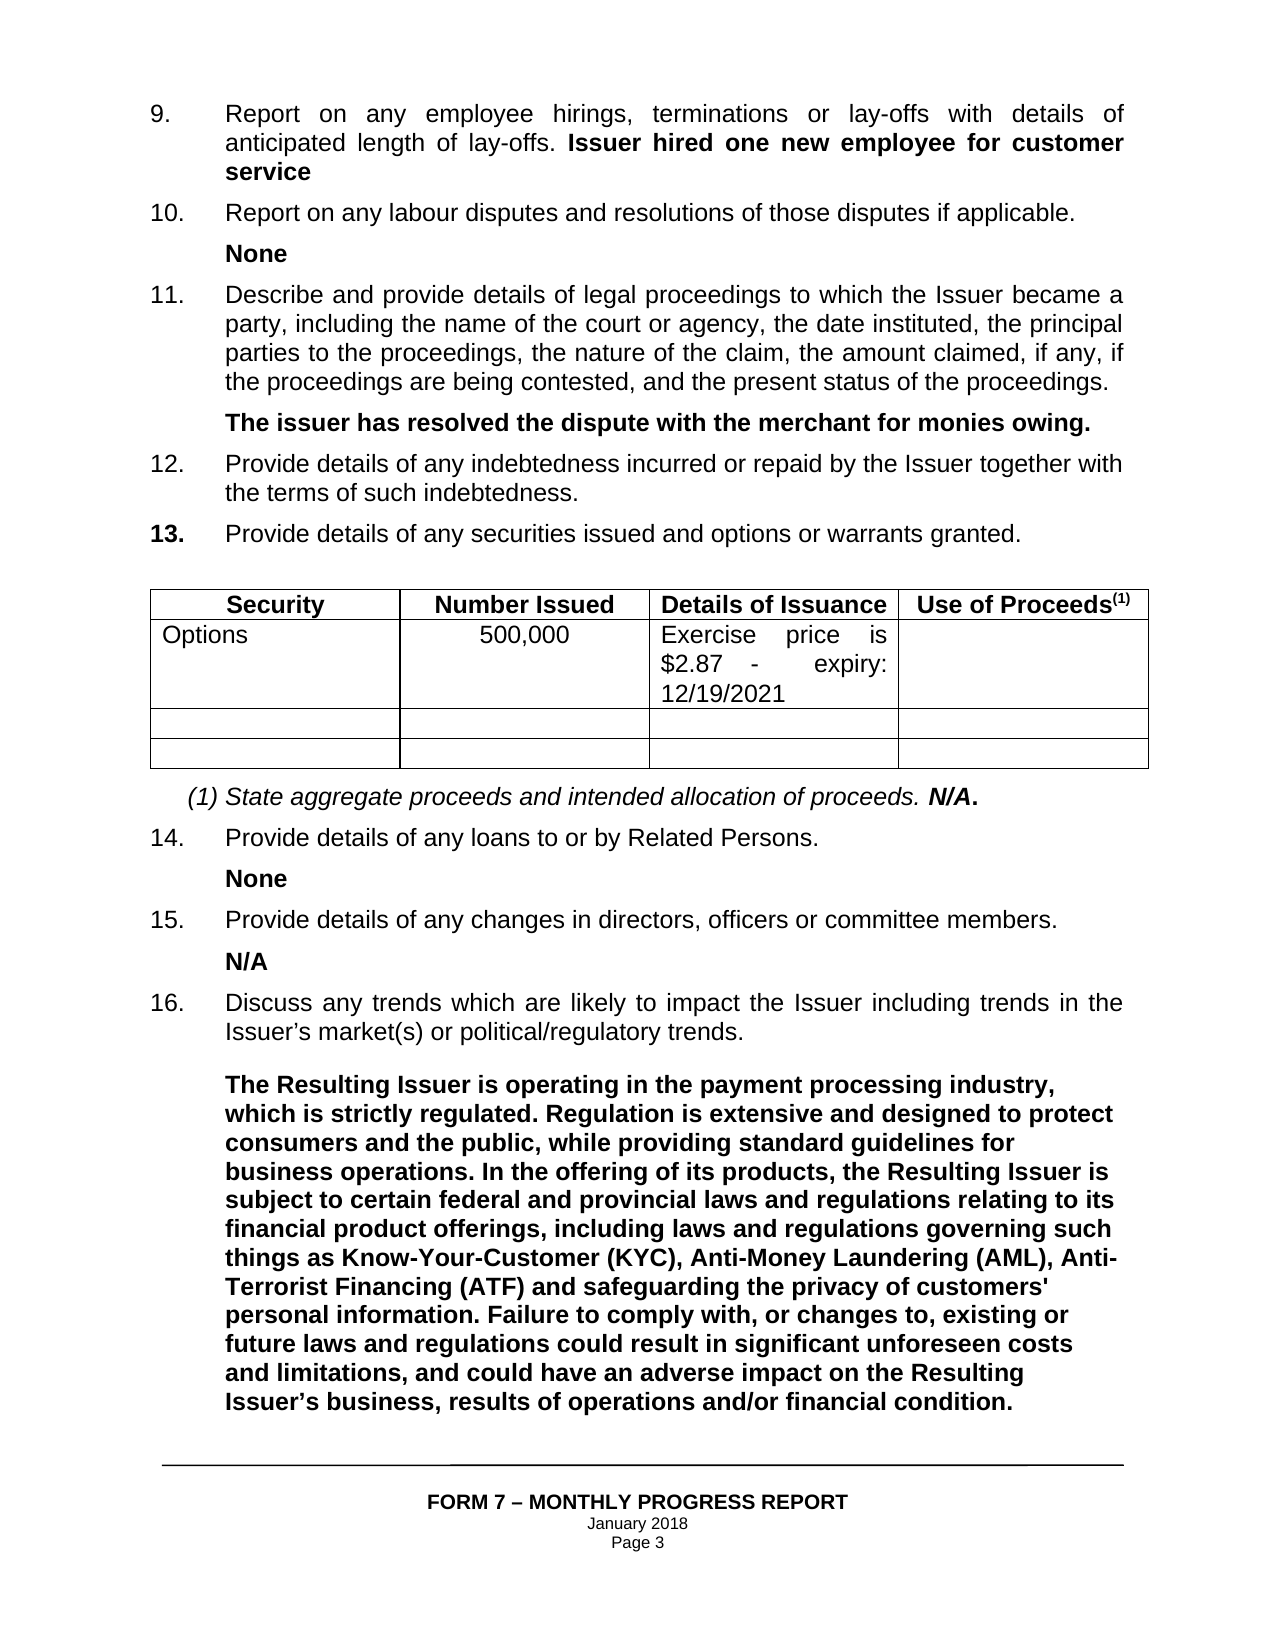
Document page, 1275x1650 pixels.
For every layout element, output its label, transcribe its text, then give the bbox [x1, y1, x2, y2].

table_header Number Issued [401, 590, 649, 619]
list Provide details of any securities issued and options or warrants granted. [150, 519, 1125, 548]
list State aggregate proceeds and intended allocation of proceeds. N/A. [187, 782, 1125, 811]
table_cell [899, 739, 1148, 768]
list Report on any employee hirings, terminations or lay-offs with details of anticipated length of lay-offs. Issuer hired one new employee for customer service [150, 99, 1125, 185]
table_cell [401, 739, 649, 768]
list None [225, 239, 1125, 268]
list Describe and provide details of legal proceedings to which the Issuer became a party, including the name of the court or agency, the date instituted, the principal parties to the proceedings, the nature of the claim, the amount claimed, if any, if the proceedings are being contested, and the present status of the proceedings. [150, 280, 1125, 395]
table_header Use of Proceeds(1) [899, 590, 1148, 619]
table_cell 500,000 [401, 620, 649, 708]
table_cell [650, 709, 898, 738]
list None [225, 864, 1125, 893]
table_cell [899, 709, 1148, 738]
text The Resulting Issuer is operating in the payment processing industry, which is strictly regulated. Regulation is extensive and designed to protect consumers and the public, while providing standard guidelines for business operations. In the offering of its products, the Resulting Issuer is subject to certain federal and provincial laws and regulations relating to its financial product offerings, including laws and regulations governing such things as Know-Your-Customer (KYC), Anti-Money Laundering (AML), Anti-Terrorist Financing (ATF) and safeguarding the privacy of customers' personal information. Failure to comply with, or changes to, existing or future laws and regulations could result in significant unforeseen costs and limitations, and could have an adverse impact on the Resulting Issuer’s business, results of operations and/or financial condition. [225, 1071, 1124, 1416]
table_cell [899, 620, 1148, 708]
table_cell [151, 709, 399, 738]
table_cell [151, 739, 399, 768]
list The issuer has resolved the dispute with the merchant for monies owing. [225, 408, 1125, 437]
list Discuss any trends which are likely to impact the Issuer including trends in the Issuer’s market(s) or political/regulatory trends. [150, 988, 1125, 1046]
table_header Details of Issuance [650, 590, 898, 619]
table_cell [401, 709, 649, 738]
table_cell Exercise price is $2.87 - expiry: 12/19/2021 [650, 620, 898, 708]
list Provide details of any indebtedness incurred or repaid by the Issuer together with the terms of such indebtedness. [150, 449, 1125, 507]
table_cell Options [151, 620, 399, 708]
list Report on any labour disputes and resolutions of those disputes if applicable. [150, 198, 1125, 227]
list N/A [225, 947, 1125, 976]
table_header Security [151, 590, 399, 619]
list Provide details of any loans to or by Related Persons. [150, 823, 1125, 852]
list Provide details of any changes in directors, officers or committee members. [150, 906, 1125, 934]
table_cell [650, 739, 898, 768]
